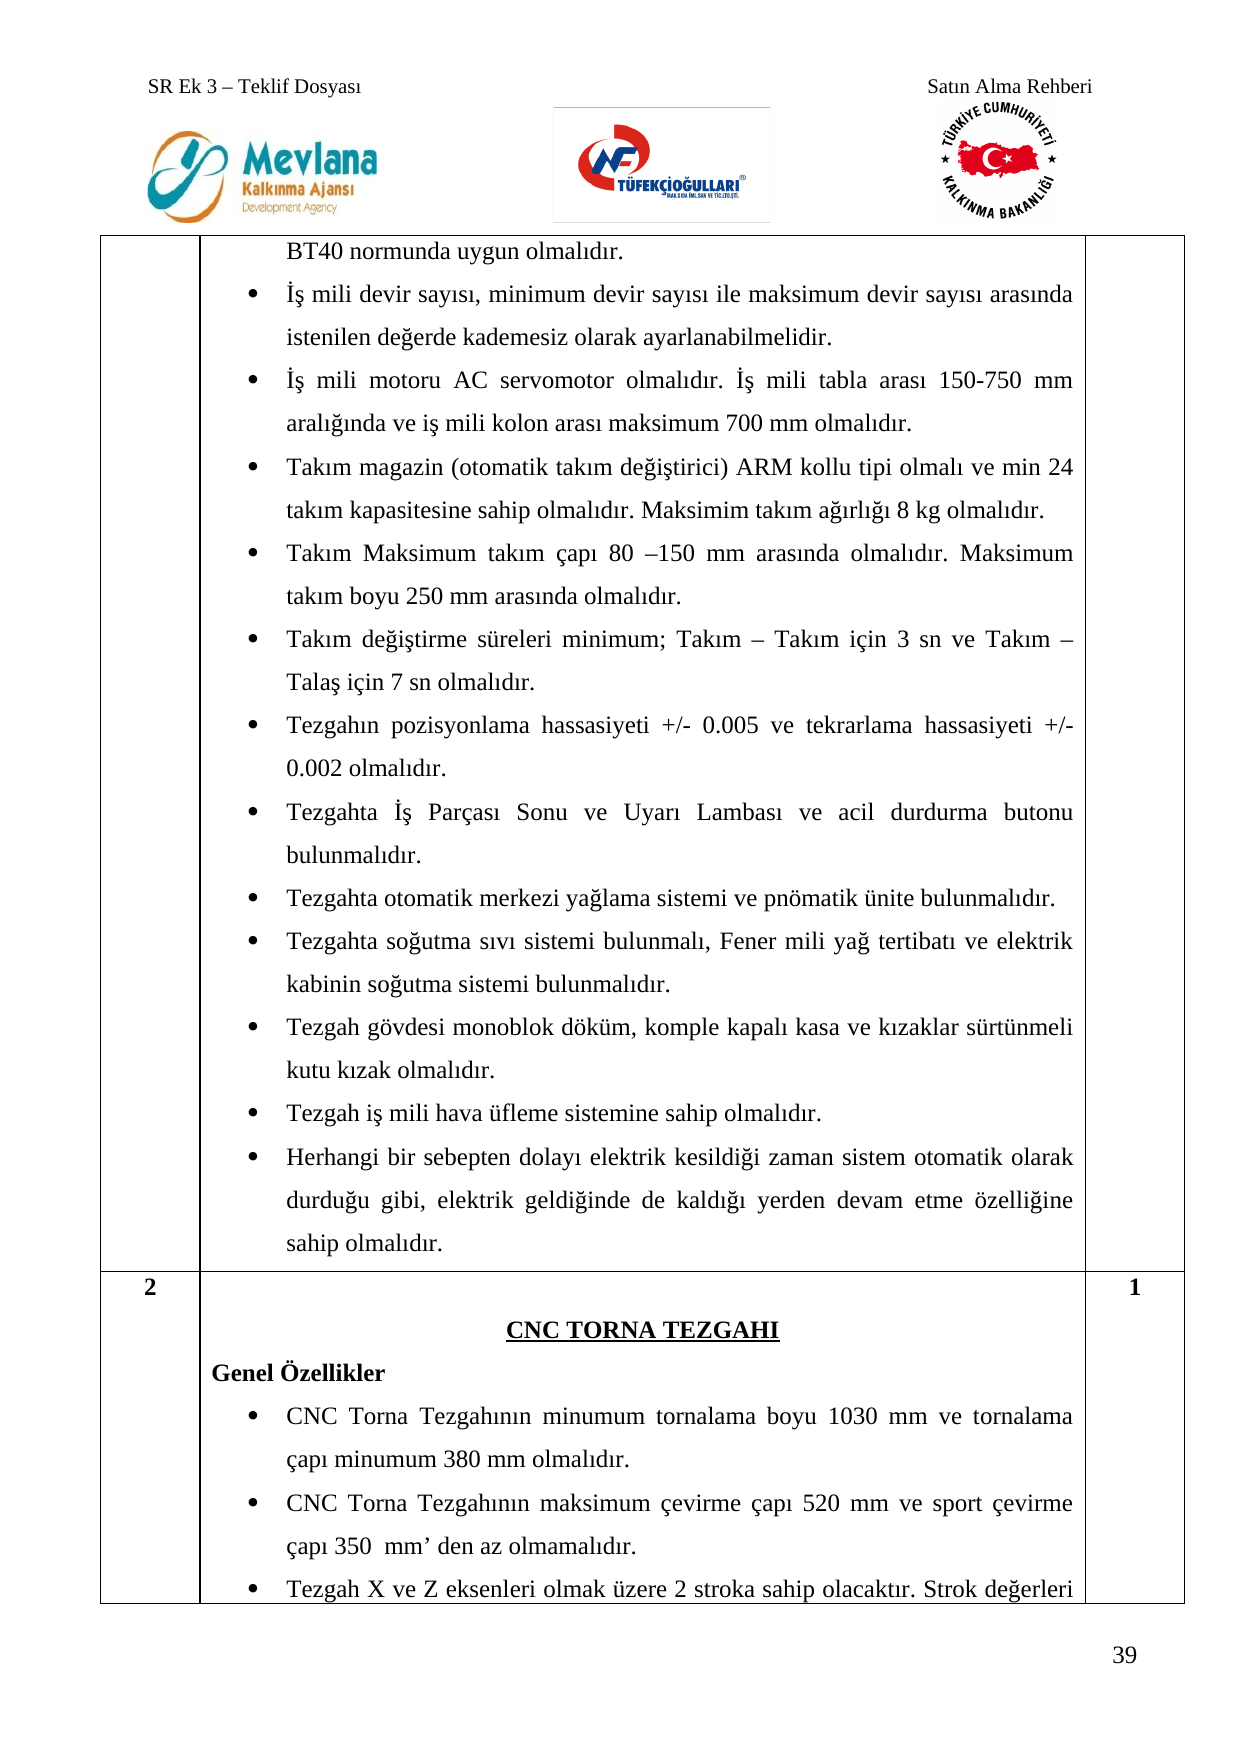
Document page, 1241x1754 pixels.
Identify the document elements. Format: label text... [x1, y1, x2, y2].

picture [147, 131, 377, 223]
table_cell 1 [1086, 236, 1184, 1271]
table_cell 1 [101, 236, 199, 1271]
table_cell 2 [101, 1272, 199, 1603]
table_cell 1 [1086, 1272, 1184, 1603]
picture [937, 97, 1061, 223]
picture [553, 107, 771, 223]
